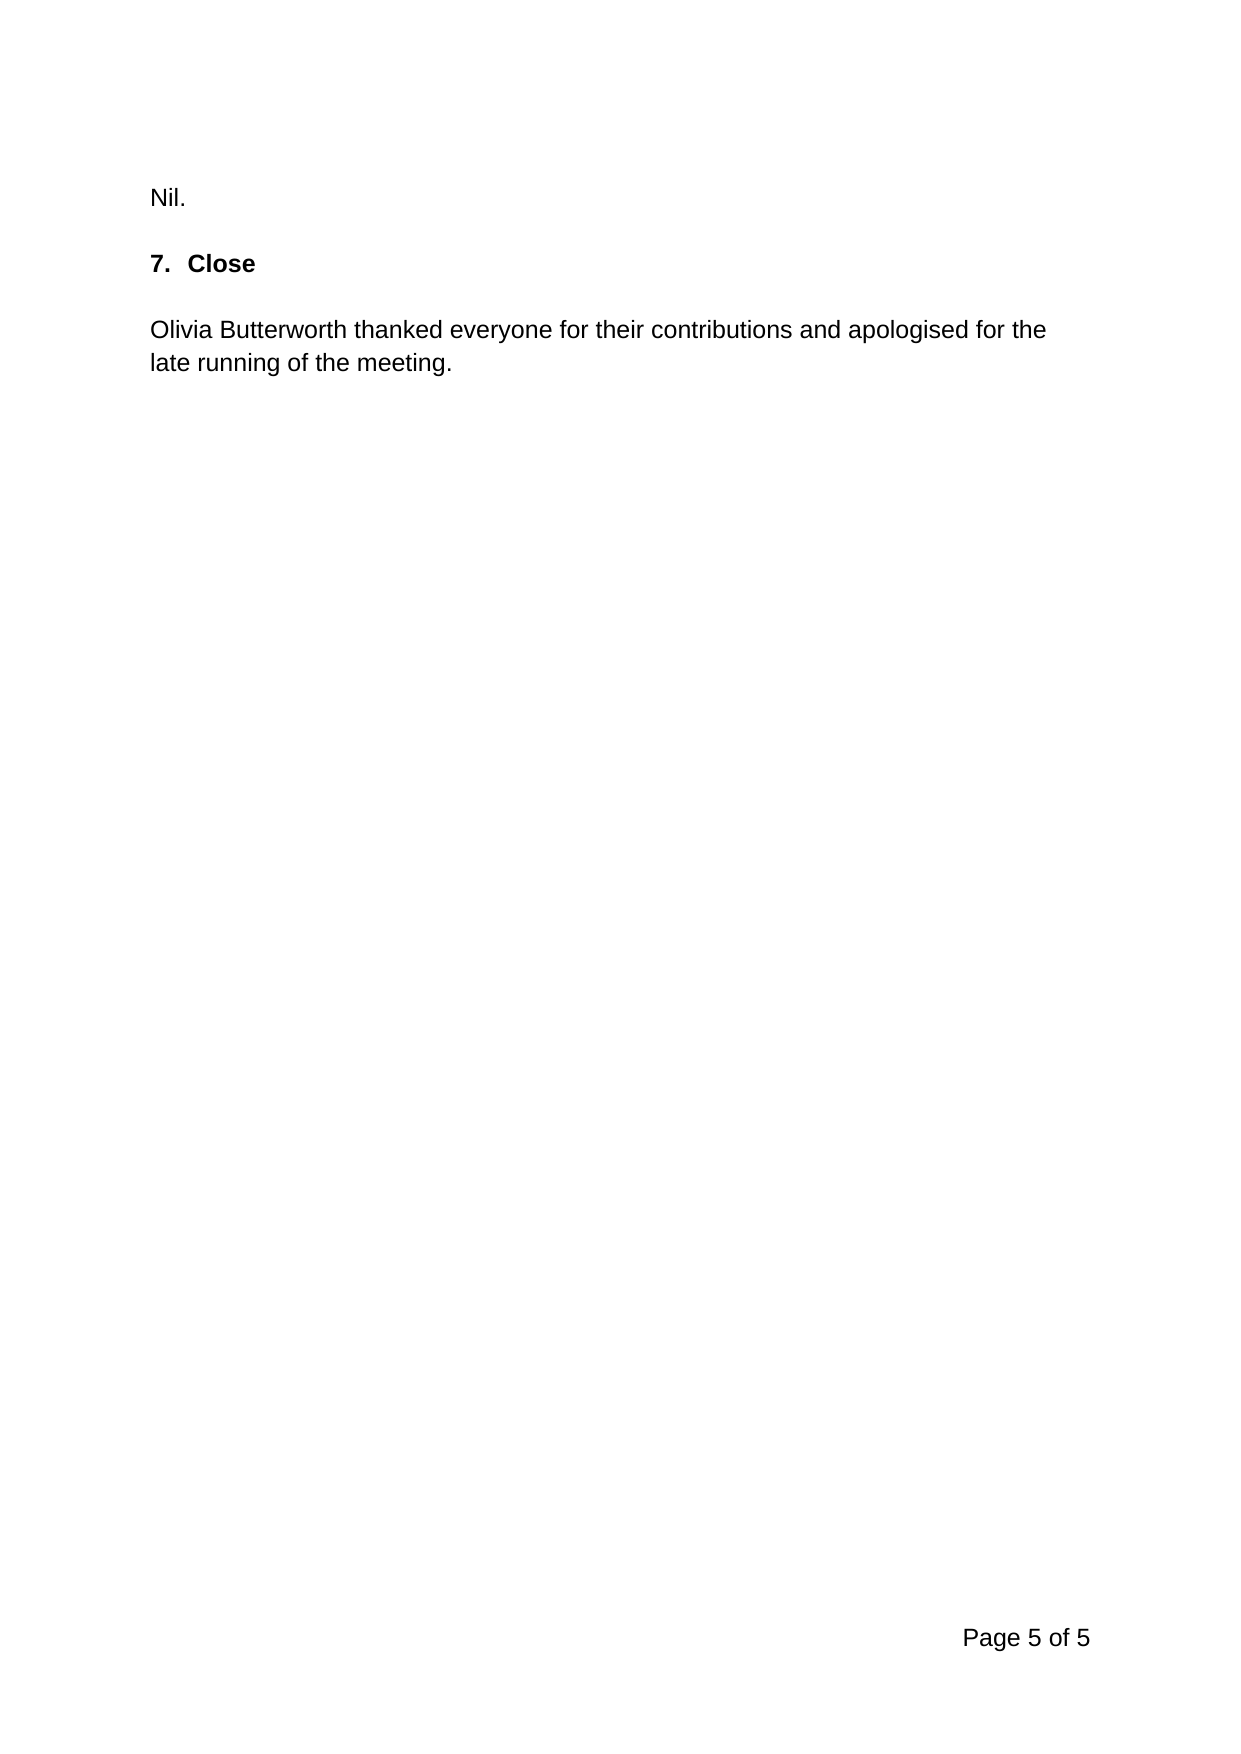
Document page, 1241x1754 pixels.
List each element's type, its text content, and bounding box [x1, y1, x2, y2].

list Close [150, 249, 1090, 278]
text Nil. [150, 183, 1090, 212]
text Olivia Butterworth thanked everyone for their contributions and apologised for the late running of the meeting. [150, 315, 1090, 377]
